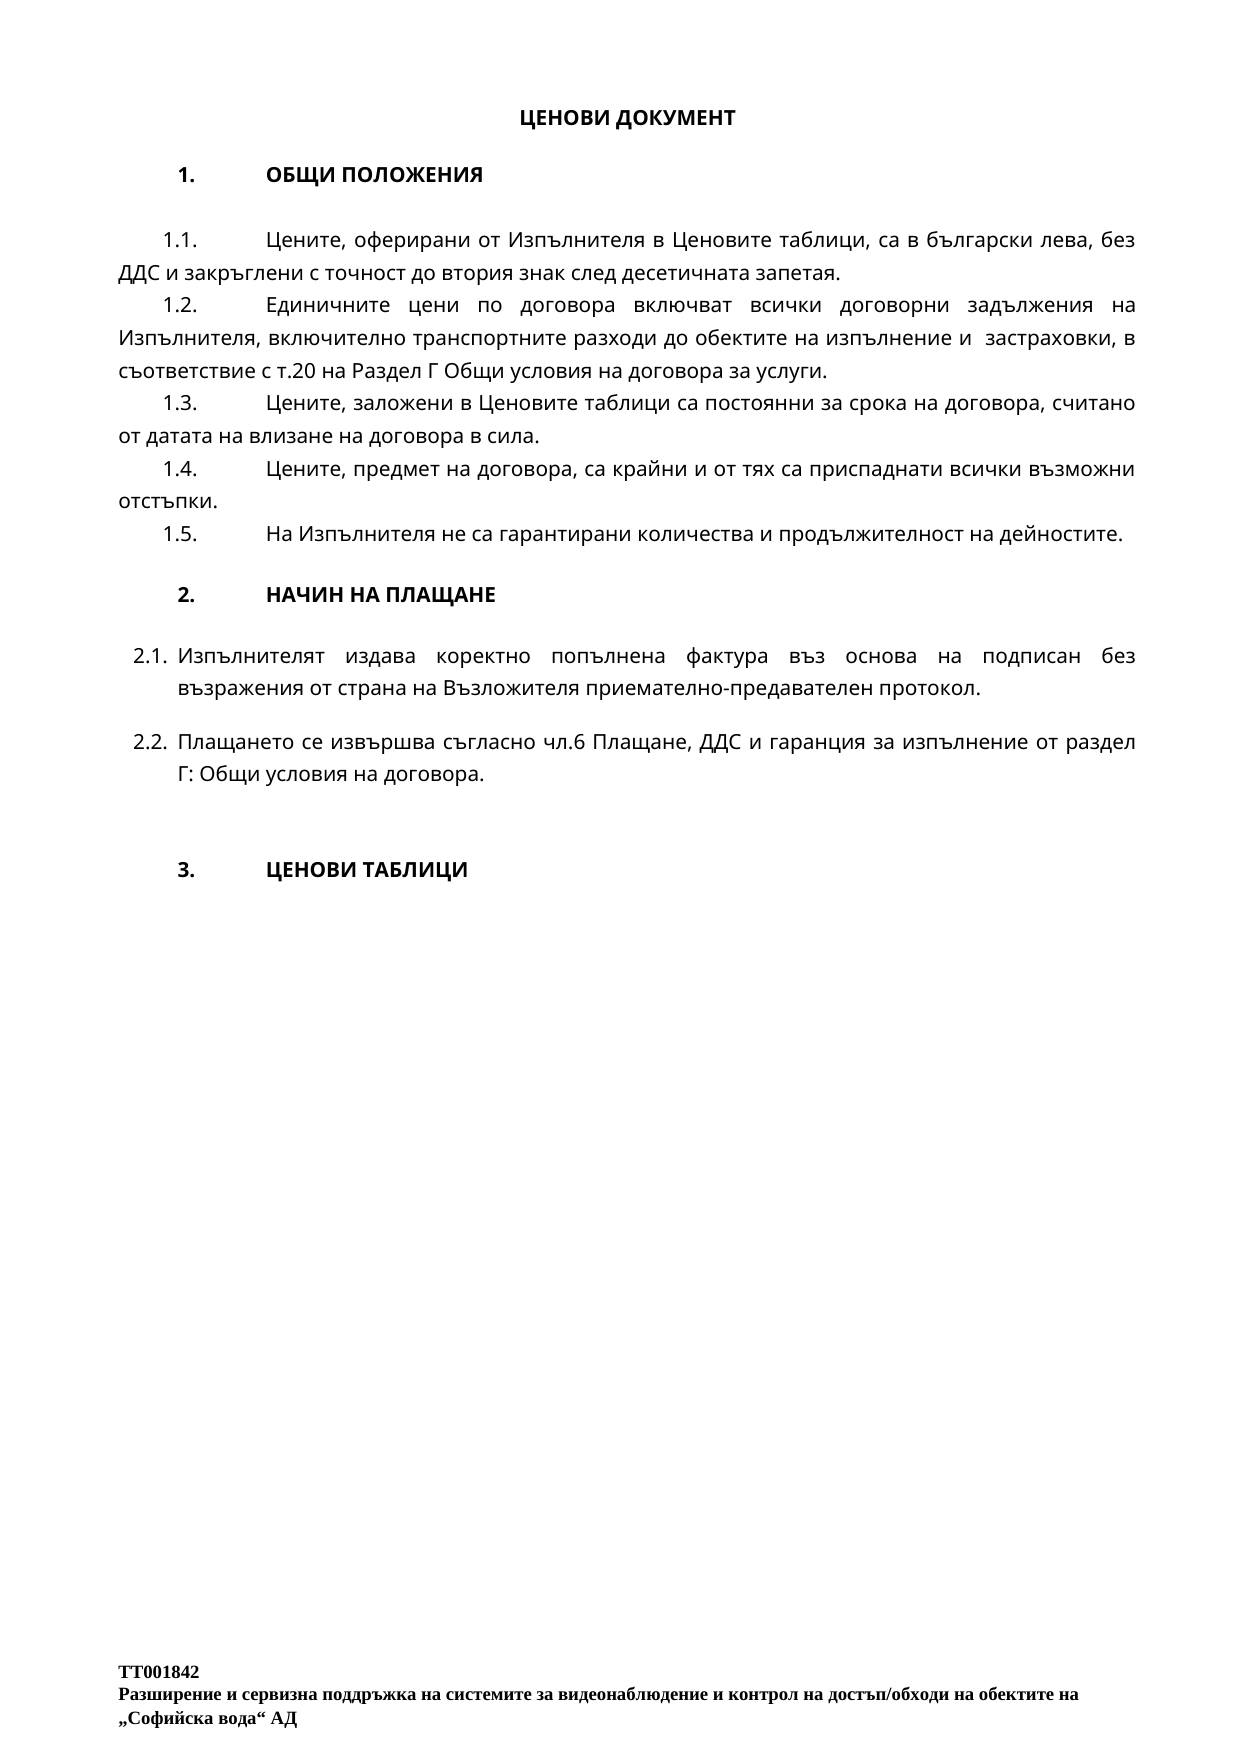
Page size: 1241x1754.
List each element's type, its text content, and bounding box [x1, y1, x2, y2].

text ЦЕНОВИ ДОКУМЕНТ [118, 103, 1137, 132]
list Цените, оферирани от Изпълнителя в Ценовите таблици, са в български лева, без ДДС и закръглени с точност до втория знак след десетичната запетая. [118, 225, 1137, 286]
list На Изпълнителя не са гарантирани количества и продължителност на дейностите. [118, 519, 1137, 547]
list ЦЕНОВИ ТАБЛИЦИ [118, 856, 1137, 884]
list Цените, заложени в Ценовите таблици са постоянни за срока на договора, считано от датата на влизане на договора в сила. [118, 388, 1137, 449]
list Единичните цени по договора включват всички договорни задължения на Изпълнителя, включително транспортните разходи до обектите на изпълнение и застраховки, в съответствие с т.20 на Раздел Г Общи условия на договора за услуги. [118, 291, 1137, 384]
list Цените, предмет на договора, са крайни и от тях са приспаднати всички възможни отстъпки. [118, 454, 1137, 515]
list ОБЩИ ПОЛОЖЕНИЯ [162, 160, 1137, 189]
list НАЧИН НА ПЛАЩАНЕ [118, 580, 1137, 608]
list Изпълнителят издава коректно попълнена фактура въз основа на подписан без възражения от страна на Възложителя приемателно-предавателен протокол. [133, 641, 1137, 702]
list Плащането се извършва съгласно чл.6 Плащане, ДДС и гаранция за изпълнение от раздел Г: Общи условия на договора. [133, 727, 1137, 788]
